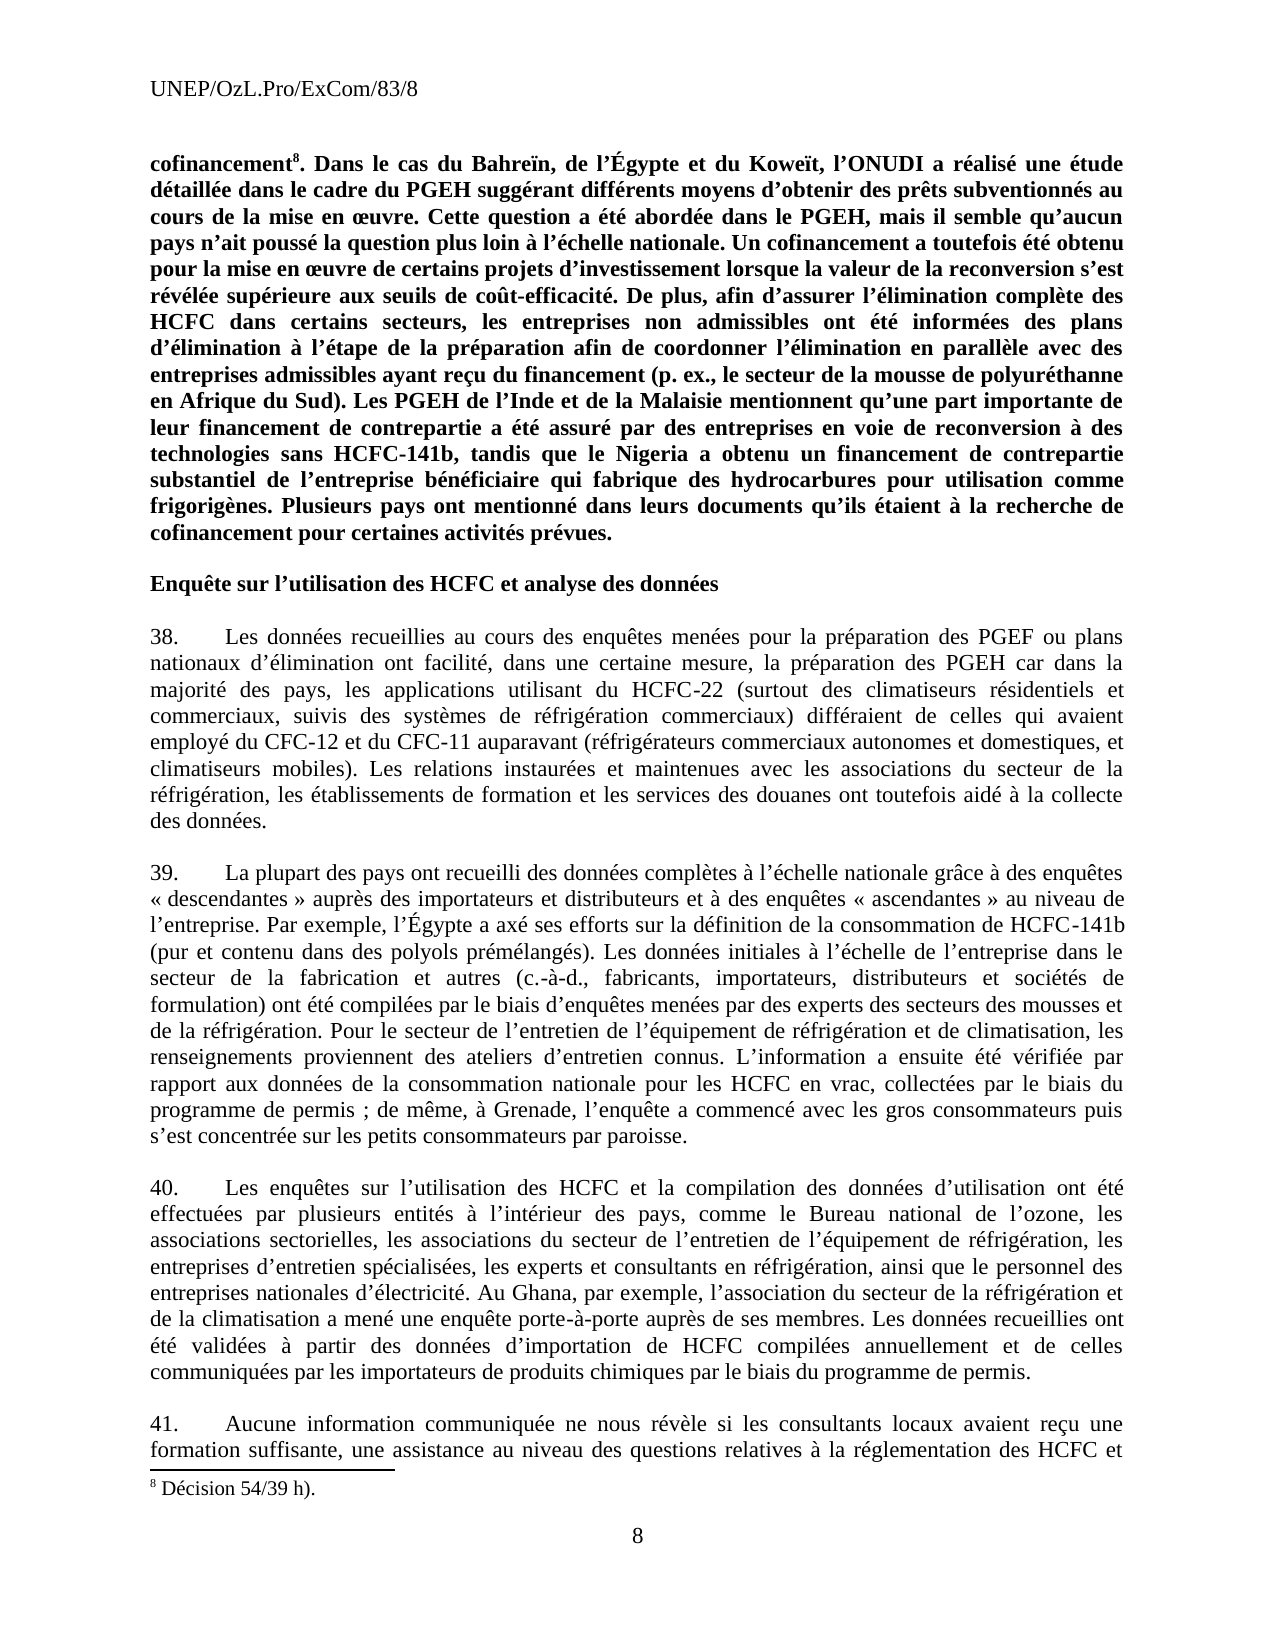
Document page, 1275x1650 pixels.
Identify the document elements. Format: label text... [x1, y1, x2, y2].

text Enquête sur l’utilisation des HCFC et analyse des données [150, 570, 1125, 597]
subtitle Les données recueillies au cours des enquêtes menées pour la préparation des PGEF ou plans nationaux d’élimination ont facilité, dans une certaine mesure, la préparation des PGEH car dans la majorité des pays, les applications utilisant du HCFC-22 (surtout des climatiseurs résidentiels et commerciaux, suivis des systèmes de réfrigération commerciaux) différaient de celles qui avaient employé du CFC-12 et du CFC-11 auparavant (réfrigérateurs commerciaux autonomes et domestiques, et climatiseurs mobiles). Les relations instaurées et maintenues avec les associations du secteur de la réfrigération, les établissements de formation et les services des douanes ont toutefois aidé à la collecte des données. [150, 623, 1125, 834]
subtitle Les enquêtes sur l’utilisation des HCFC et la compilation des données d’utilisation ont été effectuées par plusieurs entités à l’intérieur des pays, comme le Bureau national de l’ozone, les associations sectorielles, les associations du secteur de l’entretien de l’équipement de réfrigération, les entreprises d’entretien spécialisées, les experts et consultants en réfrigération, ainsi que le personnel des entreprises nationales d’électricité. Au Ghana, par exemple, l’association du secteur de la réfrigération et de la climatisation a mené une enquête porte-à-porte auprès de ses membres. Les données recueillies ont été validées à partir des données d’importation de HCFC compilées annuellement et de celles communiquées par les importateurs de produits chimiques par le biais du programme de permis. [150, 1174, 1125, 1384]
subtitle La plupart des pays ont recueilli des données complètes à l’échelle nationale grâce à des enquêtes « descendantes » auprès des importateurs et distributeurs et à des enquêtes « ascendantes » au niveau de l’entreprise. Par exemple, l’Égypte a axé ses efforts sur la définition de la consommation de HCFC-141b (pur et contenu dans des polyols prémélangés). Les données initiales à l’échelle de l’entreprise dans le secteur de la fabrication et autres (c.-à-d., fabricants, importateurs, distributeurs et sociétés de formulation) ont été compilées par le biais d’enquêtes menées par des experts des secteurs des mousses et de la réfrigération. Pour le secteur de l’entretien de l’équipement de réfrigération et de climatisation, les renseignements proviennent des ateliers d’entretien connus. L’information a ensuite été vérifiée par rapport aux données de la consommation nationale pour les HCFC en vrac, collectées par le biais du programme de permis ; de même, à Grenade, l’enquête a commencé avec les gros consommateurs puis s’est concentrée sur les petits consommateurs par paroisse. [150, 859, 1125, 1149]
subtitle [150, 150, 1125, 545]
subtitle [150, 1409, 1125, 1462]
